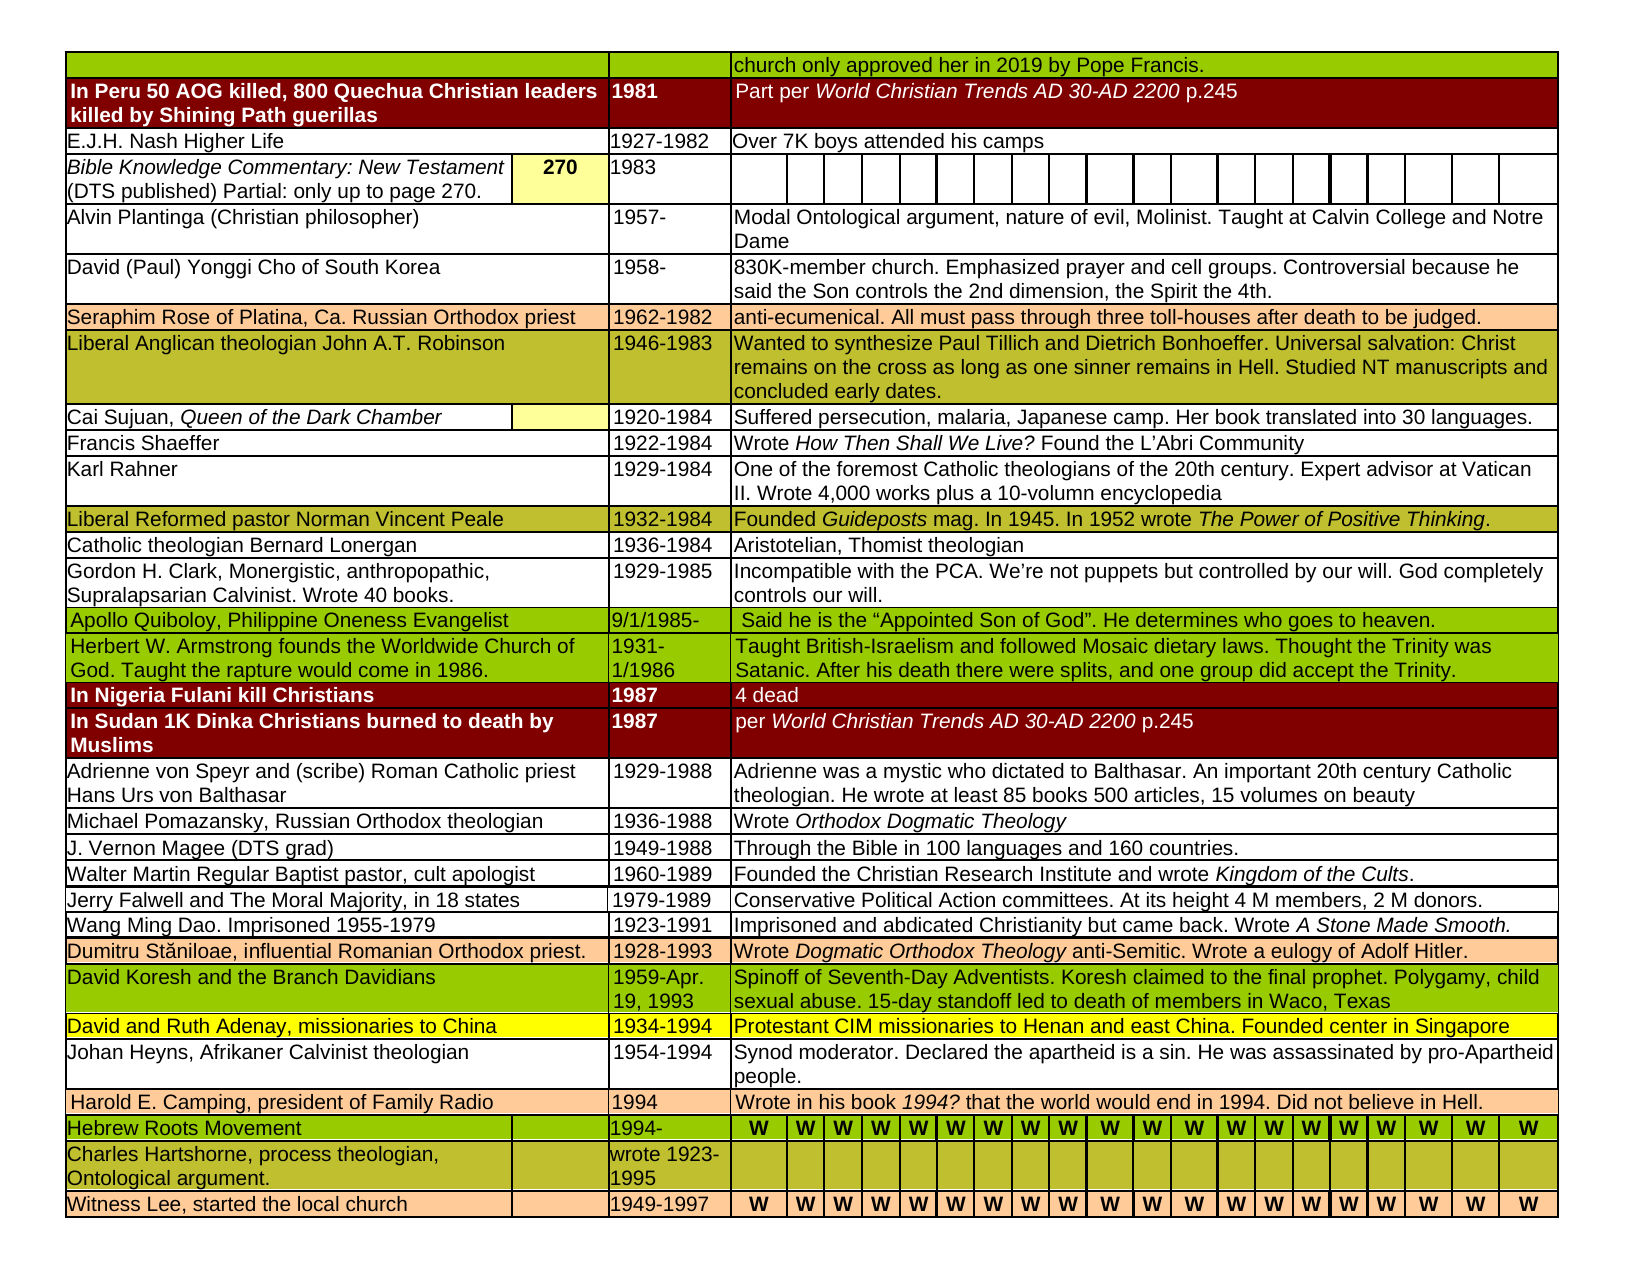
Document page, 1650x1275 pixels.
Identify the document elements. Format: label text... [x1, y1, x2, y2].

table_cell [1013, 155, 1048, 203]
table_cell W [1088, 1116, 1132, 1139]
table_cell Aristotelian, Thomist theologian [732, 533, 1557, 557]
table_cell David and Ruth Adenay, missionaries to China [67, 1014, 608, 1037]
table_cell 1936-1988 [610, 809, 730, 833]
table_cell Part per World Christian Trends AD 30-AD 2200 p.245 [732, 79, 1557, 127]
table_cell Incompatible with the PCA. We’re not puppets but controlled by our will. God completely controls our will. [732, 559, 1557, 607]
table_cell W [1256, 1116, 1292, 1139]
table_cell W [975, 1116, 1011, 1139]
table_cell 1929-1984 [610, 457, 730, 505]
table_cell [513, 1142, 608, 1189]
table_cell 830K-member church. Emphasized prayer and cell groups. Controversial because he said the Son controls the 2nd dimension, the Spirit the 4th. [732, 255, 1557, 303]
table_cell J. Vernon Magee (DTS grad) [67, 835, 608, 859]
table_cell W [1500, 1192, 1557, 1216]
table_cell Johan Heyns, Afrikaner Calvinist theologian [67, 1040, 608, 1087]
table_cell Conservative Political Action committees. At its height 4 M members, 2 M donors. [731, 888, 1558, 911]
table_cell Suffered persecution, malaria, Japanese camp. Her book translated into 30 languages. [732, 405, 1557, 429]
table_cell [1369, 155, 1404, 203]
table_cell W [1453, 1192, 1498, 1216]
table_cell Liberal Anglican theologian John A.T. Robinson [67, 331, 608, 403]
table_cell W [732, 1116, 786, 1139]
table_cell W [1088, 1192, 1132, 1216]
table_cell [1172, 1142, 1216, 1189]
table_cell 1981 [610, 53, 730, 77]
table_cell 1928-1993 [610, 939, 730, 962]
table_cell Seraphim Rose of Platina, Ca. Russian Orthodox priest [67, 305, 608, 329]
table_cell W [1135, 1192, 1170, 1216]
table_cell In Peru 50 AOG killed, 800 Quechua Christian leaders killed by Shining Path guerillas [67, 79, 608, 127]
table_cell W [1050, 1192, 1085, 1216]
table_cell Wrote in his book 1994? that the world would end in 1994. Did not believe in Hell. [731, 1090, 1558, 1113]
table_cell 1931-1/1986 [609, 634, 730, 682]
table_cell Over 7K boys attended his camps [732, 129, 1557, 153]
table_cell Charles Hartshorne, process theologian, Ontological argument. [67, 1142, 511, 1189]
table_cell W [901, 1192, 935, 1216]
table_cell [513, 405, 608, 429]
table_cell [1406, 1142, 1451, 1189]
table_cell Wanted to synthesize Paul Tillich and Dietrich Bonhoeffer. Universal salvation: Christ remains on the cross as long as one sinner remains in Hell. Studied NT manuscripts and concluded early dates. [732, 331, 1557, 403]
table_cell W [1013, 1192, 1048, 1216]
table_cell [1453, 155, 1498, 203]
table_cell E.J.H. Nash Higher Life [67, 129, 608, 153]
table_cell [863, 155, 899, 203]
table_cell [1088, 155, 1132, 203]
table_cell 1994 [609, 1090, 730, 1113]
table_cell 1934-1994 [610, 1014, 730, 1037]
table_cell 1957- [610, 205, 730, 253]
table_cell W [1172, 1116, 1216, 1139]
table_cell [1172, 155, 1216, 203]
table_cell 1929-1988 [610, 759, 730, 807]
table_cell W [1294, 1116, 1328, 1139]
table_cell W [863, 1192, 899, 1216]
table_cell Hebrew Roots Movement [67, 1116, 511, 1139]
table_cell Herbert W. Armstrong founds the Worldwide Church of God. Taught the rapture would come in 1986. [66, 634, 608, 682]
table_cell 1920-1984 [610, 405, 730, 429]
table_cell W [975, 1192, 1011, 1216]
table_cell Founded Guideposts mag. In 1945. In 1952 wrote The Power of Positive Thinking. [732, 507, 1557, 531]
table_cell Taught British-Israelism and followed Mosaic dietary laws. Thought the Trinity was Satanic. After his death there were splits, and one group did accept the Trinity. [731, 634, 1558, 682]
table_cell Wang Ming Dao. Imprisoned 1955-1979 [67, 913, 608, 936]
table_cell [901, 1142, 936, 1189]
table_cell Dumitru Stăniloae, influential Romanian Orthodox priest. [67, 939, 608, 962]
table_cell wrote 1923-1995 [610, 1142, 730, 1189]
table_cell 1923-1991 [610, 913, 730, 936]
table_cell Wrote How Then Shall We Live? Found the L’Abri Community [732, 431, 1557, 455]
table_cell Protestant CIM missionaries to Henan and east China. Founded center in Singapore [732, 1014, 1557, 1037]
table_cell Jerry Falwell and The Moral Majority, in 18 states [66, 888, 607, 911]
table_cell W [1500, 1116, 1557, 1139]
table_cell [732, 1142, 786, 1189]
table_cell 1932-1984 [610, 507, 730, 531]
table_cell Synod moderator. Declared the apartheid is a sin. He was assassinated by pro-Apartheid people. [732, 1040, 1557, 1087]
table_cell [825, 155, 861, 203]
table_cell David Koresh and the Branch Davidians [66, 965, 608, 1012]
table_cell [1256, 1142, 1292, 1189]
table_cell Wrote Orthodox Dogmatic Theology [732, 809, 1557, 833]
table_cell W [1050, 1116, 1085, 1139]
table_cell [1453, 1142, 1498, 1189]
table_cell [1050, 1142, 1085, 1189]
table_cell W [825, 1116, 861, 1139]
table_cell [513, 1192, 608, 1216]
table_cell Catholic theologian Bernard Lonergan [67, 533, 608, 557]
table_cell 1987 [610, 683, 730, 707]
table_cell 1954-1994 [610, 1040, 730, 1087]
table_cell [1406, 155, 1451, 203]
table_cell W [788, 1192, 823, 1216]
table_cell 1983 [610, 155, 730, 203]
table_cell Alvin Plantinga (Christian philosopher) [67, 205, 608, 253]
table_cell 1979-1989 [608, 888, 730, 911]
table_cell W [1453, 1116, 1498, 1139]
table_cell W [1219, 1116, 1254, 1139]
table_cell W [788, 1116, 823, 1139]
table_cell Apollo Quiboloy, Philippine Oneness Evangelist [67, 608, 608, 632]
table_cell W [1013, 1116, 1048, 1139]
table_cell [1294, 1142, 1329, 1189]
table_cell Adrienne was a mystic who dictated to Balthasar. An important 20th century Catholic theologian. He wrote at least 85 books 500 articles, 15 volumes on beauty [732, 759, 1557, 807]
table_cell W [825, 1192, 861, 1216]
table_cell Wrote Dogmatic Orthodox Theology anti-Semitic. Wrote a eulogy of Adolf Hitler. [732, 939, 1557, 962]
table_cell [1013, 1142, 1048, 1189]
table_cell [975, 1142, 1011, 1189]
table_cell 1949-1988 [610, 835, 730, 859]
table_cell W [1406, 1116, 1451, 1139]
table_cell W [1406, 1192, 1451, 1216]
table_cell Said he is the “Appointed Son of God”. He determines who goes to heaven. [732, 608, 1557, 632]
table_cell Through the Bible in 100 languages and 160 countries. [732, 835, 1557, 859]
table_cell Walter Martin Regular Baptist pastor, cult apologist [67, 861, 608, 885]
table_cell Bible Knowledge Commentary: New Testament (DTS published) Partial: only up to page 270. [67, 155, 511, 203]
table_cell [975, 155, 1011, 203]
table_cell W [1332, 1192, 1366, 1216]
table_cell 1958- [610, 255, 730, 303]
table_cell 1936-1984 [610, 533, 730, 557]
table_cell W [1294, 1192, 1328, 1216]
table_cell Spinoff of Seventh-Day Adventists. Koresh claimed to the final prophet. Polygamy, child sexual abuse. 15-day standoff led to death of members in Waco, Texas [731, 965, 1558, 1012]
table_cell W [1219, 1192, 1254, 1216]
table_cell [1256, 155, 1292, 203]
table_cell [732, 155, 786, 203]
table_cell Gordon H. Clark, Monergistic, anthropopathic, Supralapsarian Calvinist. Wrote 40 books. [67, 559, 608, 607]
table_cell W [1369, 1192, 1404, 1216]
table_cell 1949-1997 [610, 1192, 730, 1216]
table_cell [1219, 1142, 1254, 1189]
table_cell Liberal Reformed pastor Norman Vincent Peale [67, 507, 608, 531]
table_cell 1922-1984 [610, 431, 730, 455]
table_cell W [1256, 1192, 1292, 1216]
table_cell [1135, 155, 1170, 203]
table_cell Adrienne von Speyr and (scribe) Roman Catholic priest Hans Urs von Balthasar [67, 759, 608, 807]
table_cell [901, 155, 935, 203]
table_cell [1369, 1142, 1404, 1189]
table_cell [1294, 155, 1328, 203]
table_cell W [901, 1116, 935, 1139]
table_cell W [1172, 1192, 1216, 1216]
table_cell W [1135, 1116, 1170, 1139]
table_cell [513, 1116, 608, 1139]
table_cell [788, 1142, 823, 1189]
table_cell Harold E. Camping, president of Family Radio [66, 1090, 608, 1113]
table_cell [1331, 1142, 1366, 1189]
table_cell 270 [513, 155, 608, 203]
table_cell David (Paul) Yonggi Cho of South Korea [67, 255, 608, 303]
table_cell [938, 1142, 973, 1189]
table_cell Modal Ontological argument, nature of evil, Molinist. Taught at Calvin College and Notre Dame [732, 205, 1557, 253]
table_cell In Sudan 1K Dinka Christians burned to death by Muslims [67, 709, 608, 757]
table_cell W [938, 1116, 973, 1139]
table_cell 1959-Apr. 19, 1993 [609, 965, 730, 1012]
table_cell W [863, 1116, 899, 1139]
table_cell Karl Rahner [67, 457, 608, 505]
table_cell 1960-1989 [610, 861, 730, 885]
table_cell [1332, 155, 1366, 203]
table_cell W [1369, 1116, 1404, 1139]
table_cell [1050, 155, 1085, 203]
table_cell [788, 155, 823, 203]
table_cell anti-ecumenical. All must pass through three toll-houses after death to be judged. [732, 305, 1557, 329]
table_cell Michael Pomazansky, Russian Orthodox theologian [67, 809, 608, 833]
table_cell 1987 [610, 709, 730, 757]
table_cell Imprisoned and abdicated Christianity but came back. Wrote A Stone Made Smooth. [732, 913, 1557, 936]
table_cell [1088, 1142, 1132, 1189]
table_cell 9/1/1985- [610, 608, 730, 632]
table_cell Witness Lee, started the local church [67, 1192, 511, 1216]
table_cell 1946-1983 [610, 331, 730, 403]
table_cell [825, 1142, 861, 1189]
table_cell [67, 53, 608, 77]
table_cell W [732, 1192, 786, 1216]
table_cell per World Christian Trends AD 30-AD 2200 p.245 [732, 709, 1557, 757]
table_cell 1981 [610, 79, 730, 127]
table_cell [1500, 1142, 1557, 1189]
table_cell [1219, 155, 1254, 203]
table_cell [1134, 1142, 1170, 1189]
table_cell Cai Sujuan, Queen of the Dark Chamber [67, 405, 511, 429]
table_cell 1994- [610, 1116, 730, 1139]
table_cell Founded the Christian Research Institute and wrote Kingdom of the Cults. [732, 861, 1557, 885]
table_cell [938, 155, 973, 203]
table_cell W [938, 1192, 973, 1216]
table_cell Francis Shaeffer [67, 431, 608, 455]
table_cell 4 dead [732, 683, 1557, 707]
table_cell In Nigeria Fulani kill Christians [67, 683, 608, 707]
table_cell W [1332, 1116, 1366, 1139]
table_cell [1500, 155, 1557, 203]
table_cell One of the foremost Catholic theologians of the 20th century. Expert advisor at Vatican II. Wrote 4,000 works plus a 10-volumn encyclopedia [732, 457, 1557, 505]
table_cell 1929-1985 [610, 559, 730, 607]
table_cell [732, 53, 1557, 77]
table_cell 1962-1982 [610, 305, 730, 329]
table_cell [863, 1142, 899, 1189]
table_cell 1927-1982 [610, 129, 730, 153]
